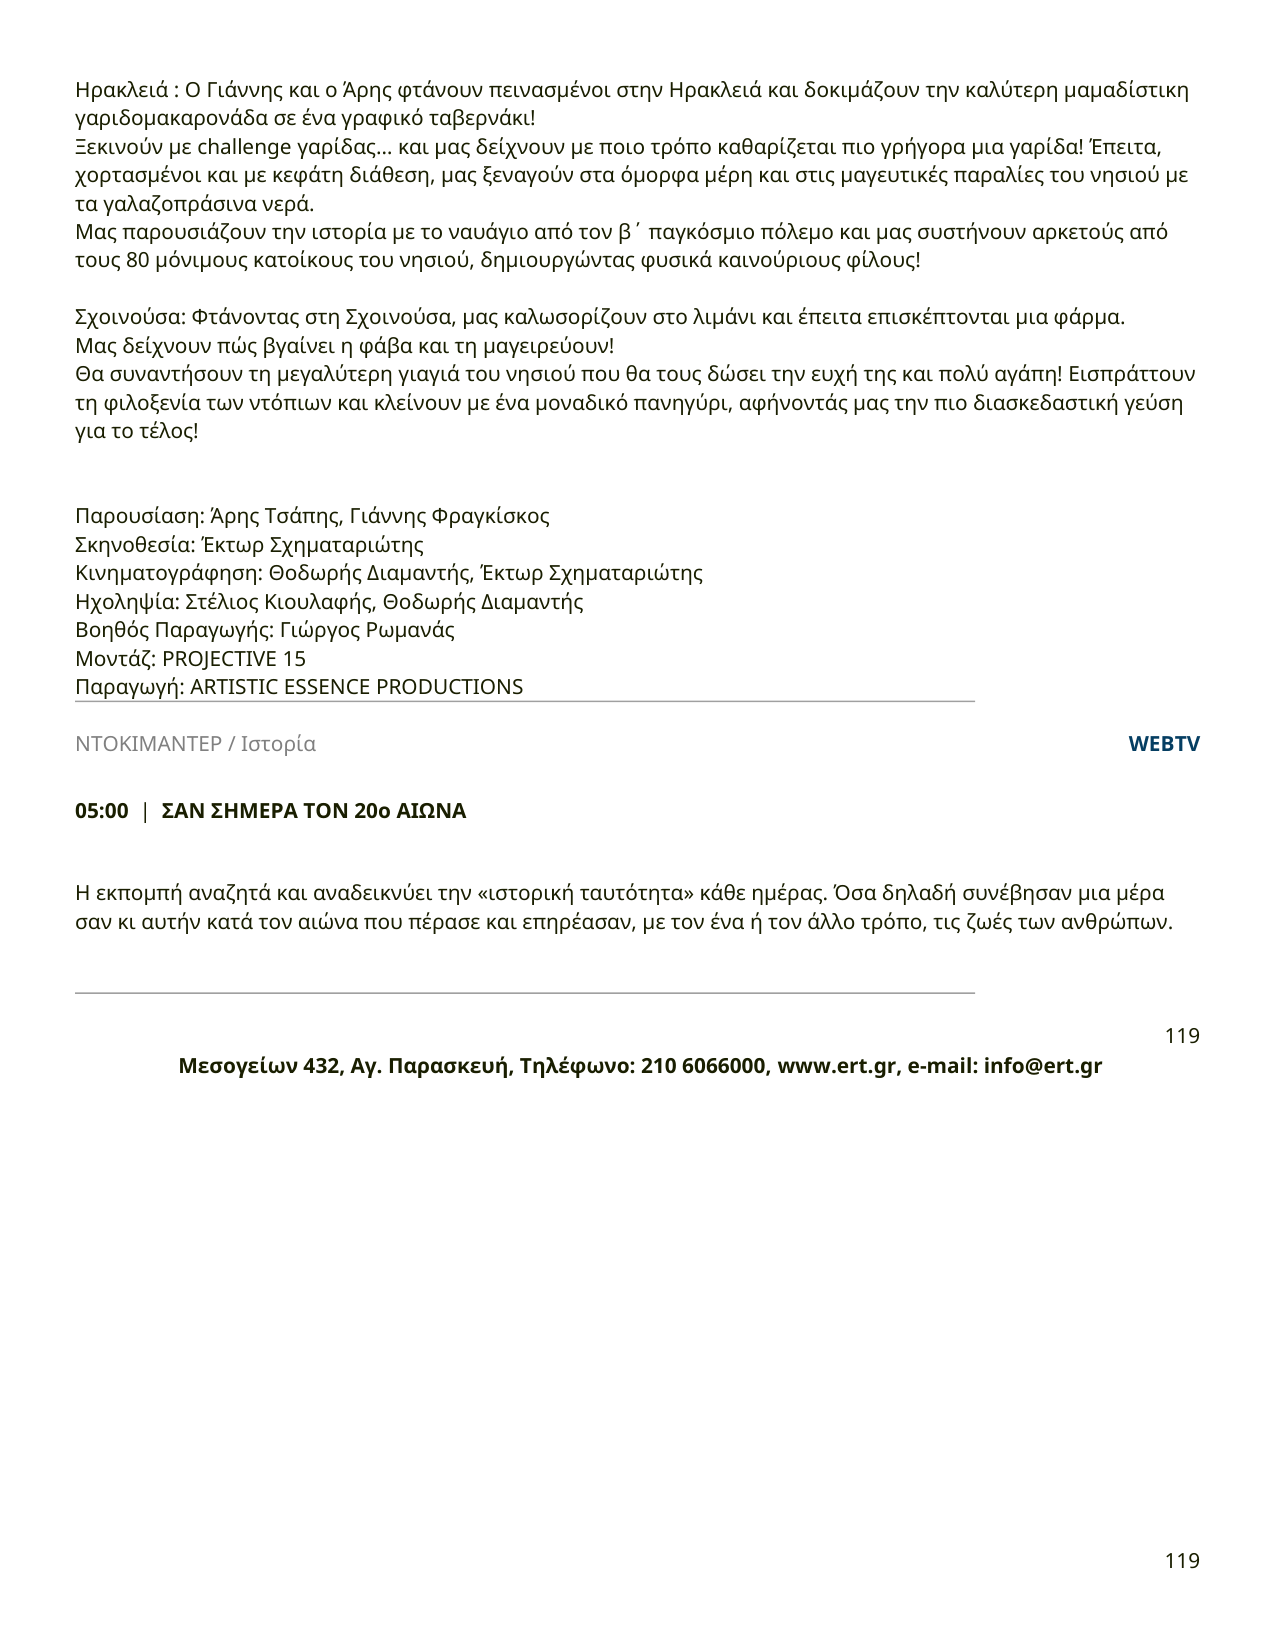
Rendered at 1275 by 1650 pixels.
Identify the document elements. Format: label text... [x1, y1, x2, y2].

text 05:00 | ΣΑΝ ΣΗΜΕΡΑ ΤΟΝ 20ο ΑΙΩΝΑ [75, 758, 1200, 853]
text H εκπομπή αναζητά και αναδεικνύει την «ιστορική ταυτότητα» κάθε ημέρας. Όσα δηλαδή συνέβησαν μια μέρα σαν κι αυτήν κατά τον αιώνα που πέρασε και επηρέασαν, με τον ένα ή τον άλλο τρόπο, τις ζωές των ανθρώπων. [75, 878, 1200, 935]
text Παρουσίαση: Άρης Τσάπης, Γιάννης Φραγκίσκος Σκηνοθεσία: Έκτωρ Σχηματαριώτης Κινηματογράφηση: Θοδωρής Διαμαντής, Έκτωρ Σχηματαριώτης Ηχοληψία: Στέλιος Κιουλαφής, Θοδωρής Διαμαντής Βοηθός Παραγωγής: Γιώργος Ρωμανάς Μοντάζ: PROJECTIVE 15 Παραγωγή: ARTISTIC ESSENCE PRODUCTIONS [75, 445, 1200, 701]
text Ηρακλειά : Ο Γιάννης και ο Άρης φτάνουν πεινασμένοι στην Ηρακλειά και δοκιμάζουν την καλύτερη μαμαδίστικη γαριδομακαρονάδα σε ένα γραφικό ταβερνάκι! Ξεκινούν με challenge γαρίδας… και μας δείχνουν με ποιο τρόπο καθαρίζεται πιο γρήγορα μια γαρίδα! Έπειτα, χορτασμένοι και με κεφάτη διάθεση, μας ξεναγούν στα όμορφα μέρη και στις μαγευτικές παραλίες του νησιού με τα γαλαζοπράσινα νερά. Μας παρουσιάζουν την ιστορία με το ναυάγιο από τον β΄ παγκόσμιο πόλεμο και μας συστήνουν αρκετούς από τους 80 μόνιμους κατοίκους του νησιού, δημιουργώντας φυσικά καινούριους φίλους! Σχοινούσα: Φτάνοντας στη Σχοινούσα, μας καλωσορίζουν στο λιμάνι και έπειτα επισκέπτονται μια φάρμα. Μας δείχνουν πώς βγαίνει η φάβα και τη μαγειρεύουν! Θα συναντήσουν τη μεγαλύτερη γιαγιά του νησιού που θα τους δώσει την ευχή της και πολύ αγάπη! Εισπράττουν τη φιλοξενία των ντόπιων και κλείνουν με ένα μοναδικό πανηγύρι, αφήνοντάς μας την πιο διασκεδαστική γεύση για το τέλος! [75, 75, 1200, 445]
table_header WEBTV [638, 729, 1200, 758]
table_header ΝΤΟΚΙΜΑΝΤΕΡ / Ιστορία [75, 729, 637, 758]
text Mεσογείων 432, Αγ. Παρασκευή, Τηλέφωνο: 210 6066000, www.ert.gr, e-mail: info@ert.gr [75, 1049, 1200, 1079]
